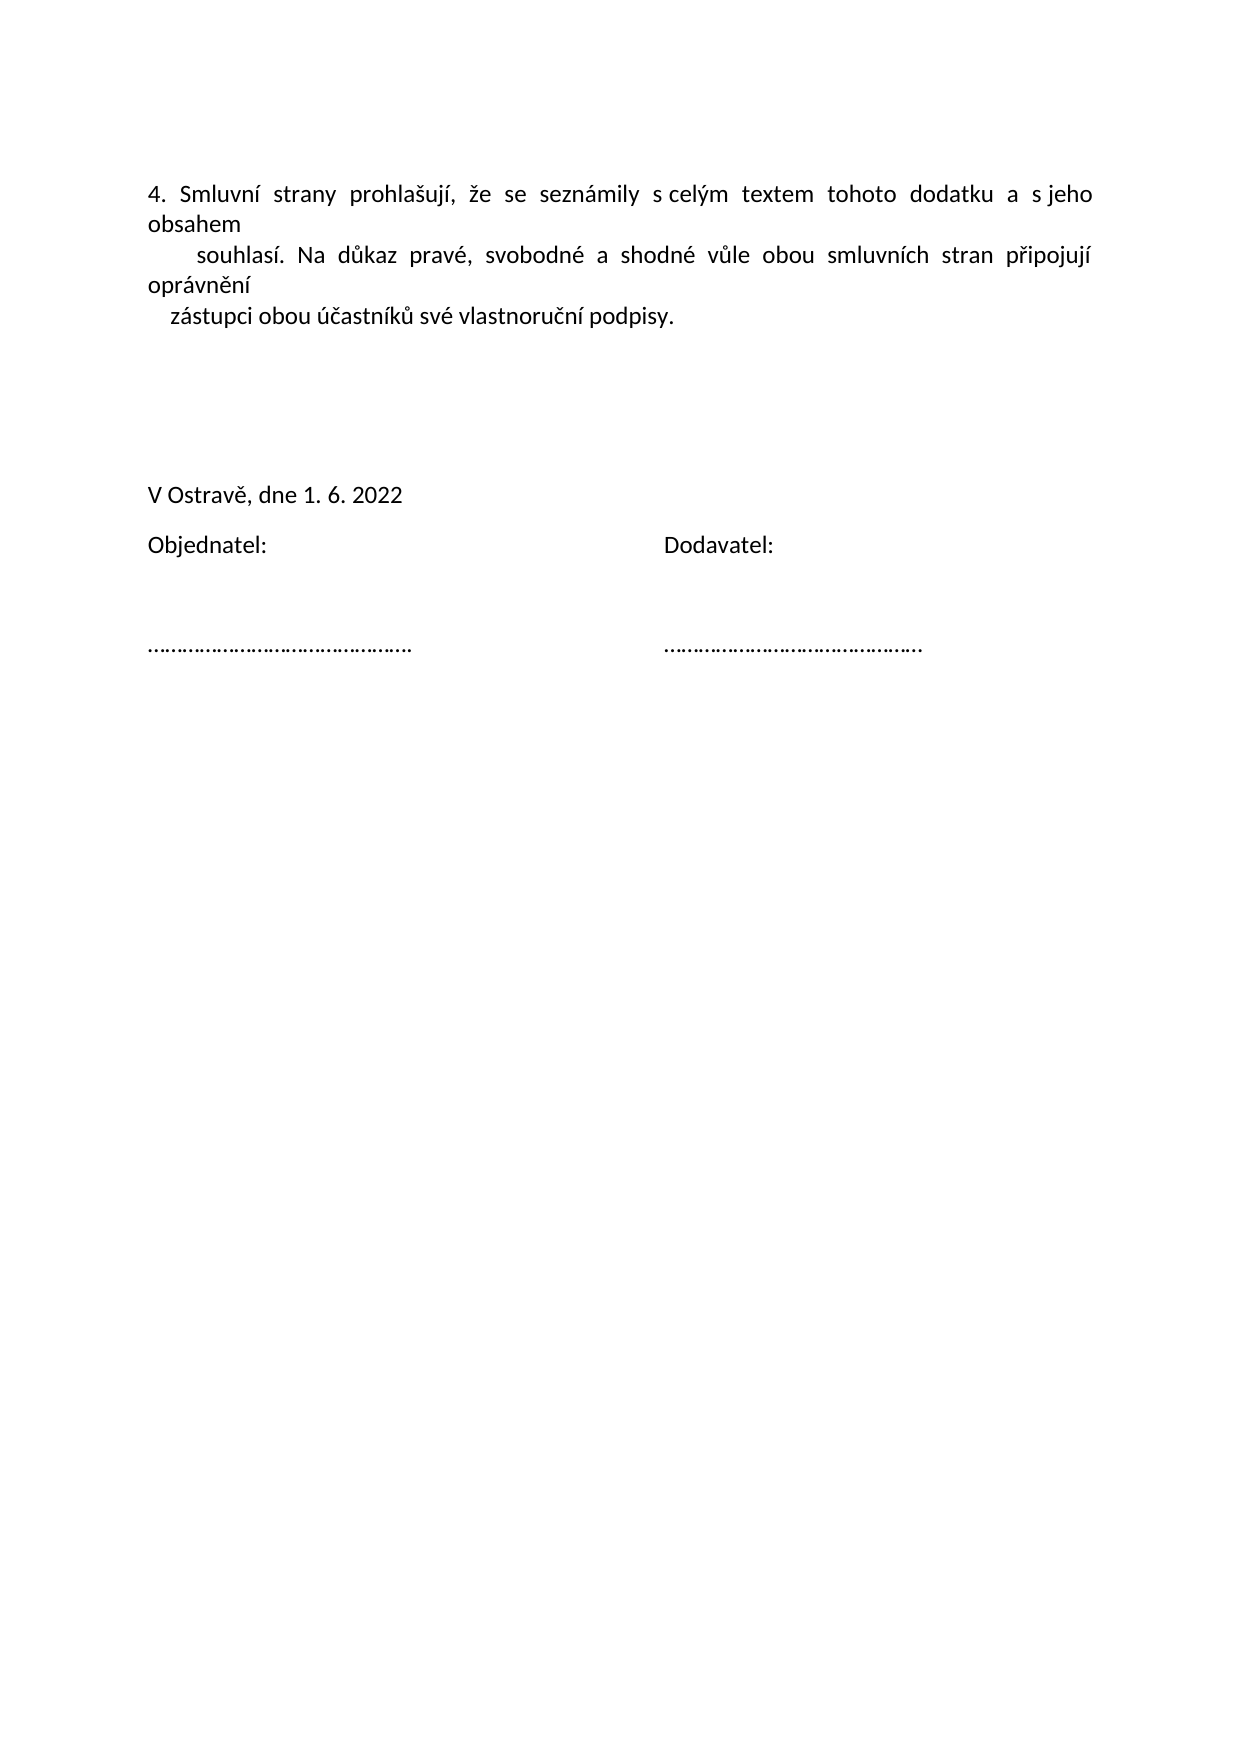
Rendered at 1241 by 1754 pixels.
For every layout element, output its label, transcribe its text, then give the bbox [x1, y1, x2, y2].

text ………………………………………. ……………………………………… [148, 628, 1093, 659]
text Objednatel: Dodavatel: [148, 529, 1093, 559]
text 4. Smluvní strany prohlašují, že se seznámily s celým textem tohoto dodatku a s jeho obsahem [148, 178, 1093, 239]
text souhlasí. Na důkaz pravé, svobodné a shodné vůle obou smluvních stran připojují oprávnění [148, 239, 1093, 300]
text zástupci obou účastníků své vlastnoruční podpisy. [148, 300, 1093, 331]
text V Ostravě, dne 1. 6. 2022 [148, 479, 1093, 510]
